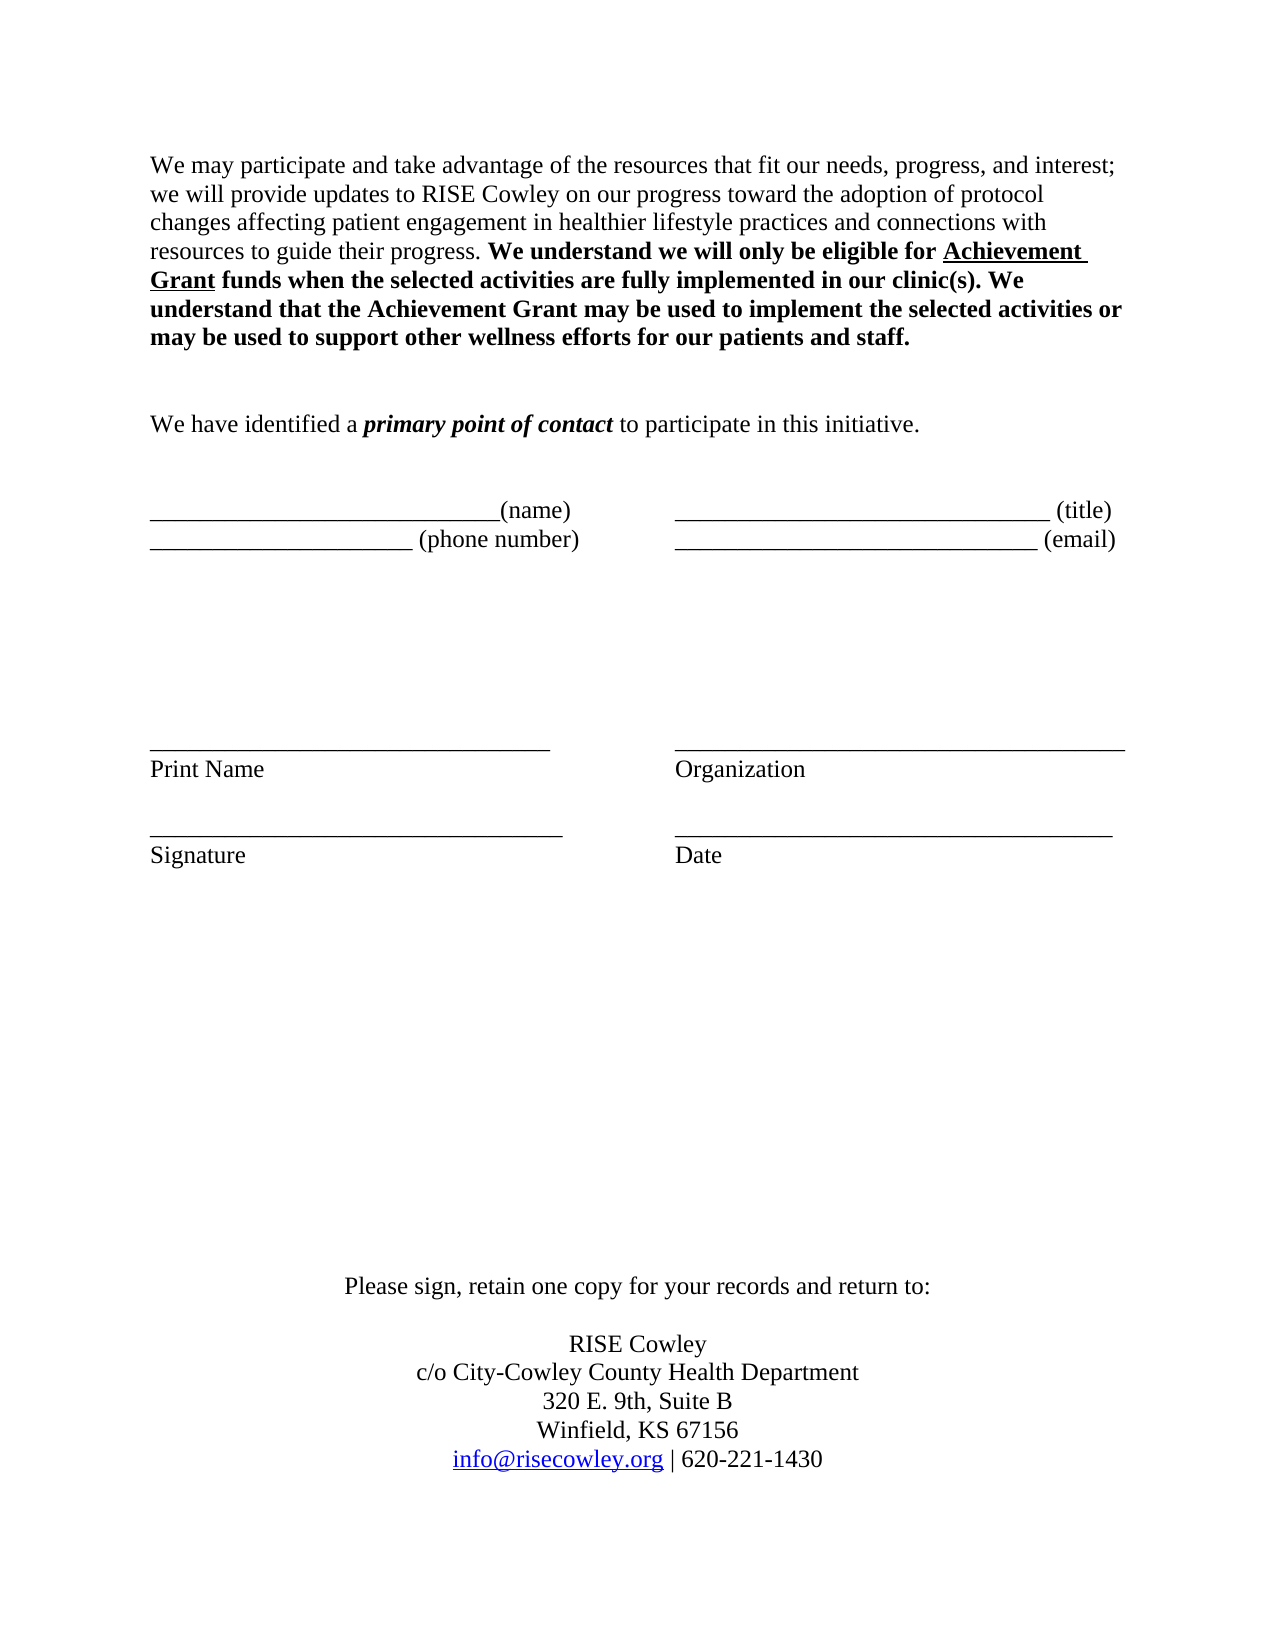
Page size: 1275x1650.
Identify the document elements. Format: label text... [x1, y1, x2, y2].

text ________________________________ ____________________________________ [150, 725, 1125, 754]
text Print Name Organization [150, 754, 1125, 782]
text We have identified a primary point of contact to participate in this initiative. [150, 409, 1125, 437]
text Please sign, retain one copy for your records and return to: [150, 1271, 1125, 1300]
text c/o City-Cowley County Health Department [150, 1357, 1125, 1386]
text ____________________________(name) ______________________________ (title) _____________________ (phone number) _____________________________ (email) [150, 495, 1125, 552]
text info@risecowley.org | 620-221-1430 [150, 1444, 1125, 1472]
text Winfield, KS 67156 [150, 1415, 1125, 1444]
text 320 E. 9th, Suite B [150, 1386, 1125, 1415]
text We may participate and take advantage of the resources that fit our needs, progress, and interest; we will provide updates to RISE Cowley on our progress toward the adoption of protocol changes affecting patient engagement in healthier lifestyle practices and connections with resources to guide their progress. We understand we will only be eligible for Achievement Grant funds when the selected activities are fully implemented in our clinic(s). We understand that the Achievement Grant may be used to implement the selected activities or may be used to support other wellness efforts for our patients and staff. [150, 150, 1125, 351]
text _________________________________ ___________________________________ Signature Date [150, 811, 1125, 869]
text RISE Cowley [150, 1329, 1125, 1357]
